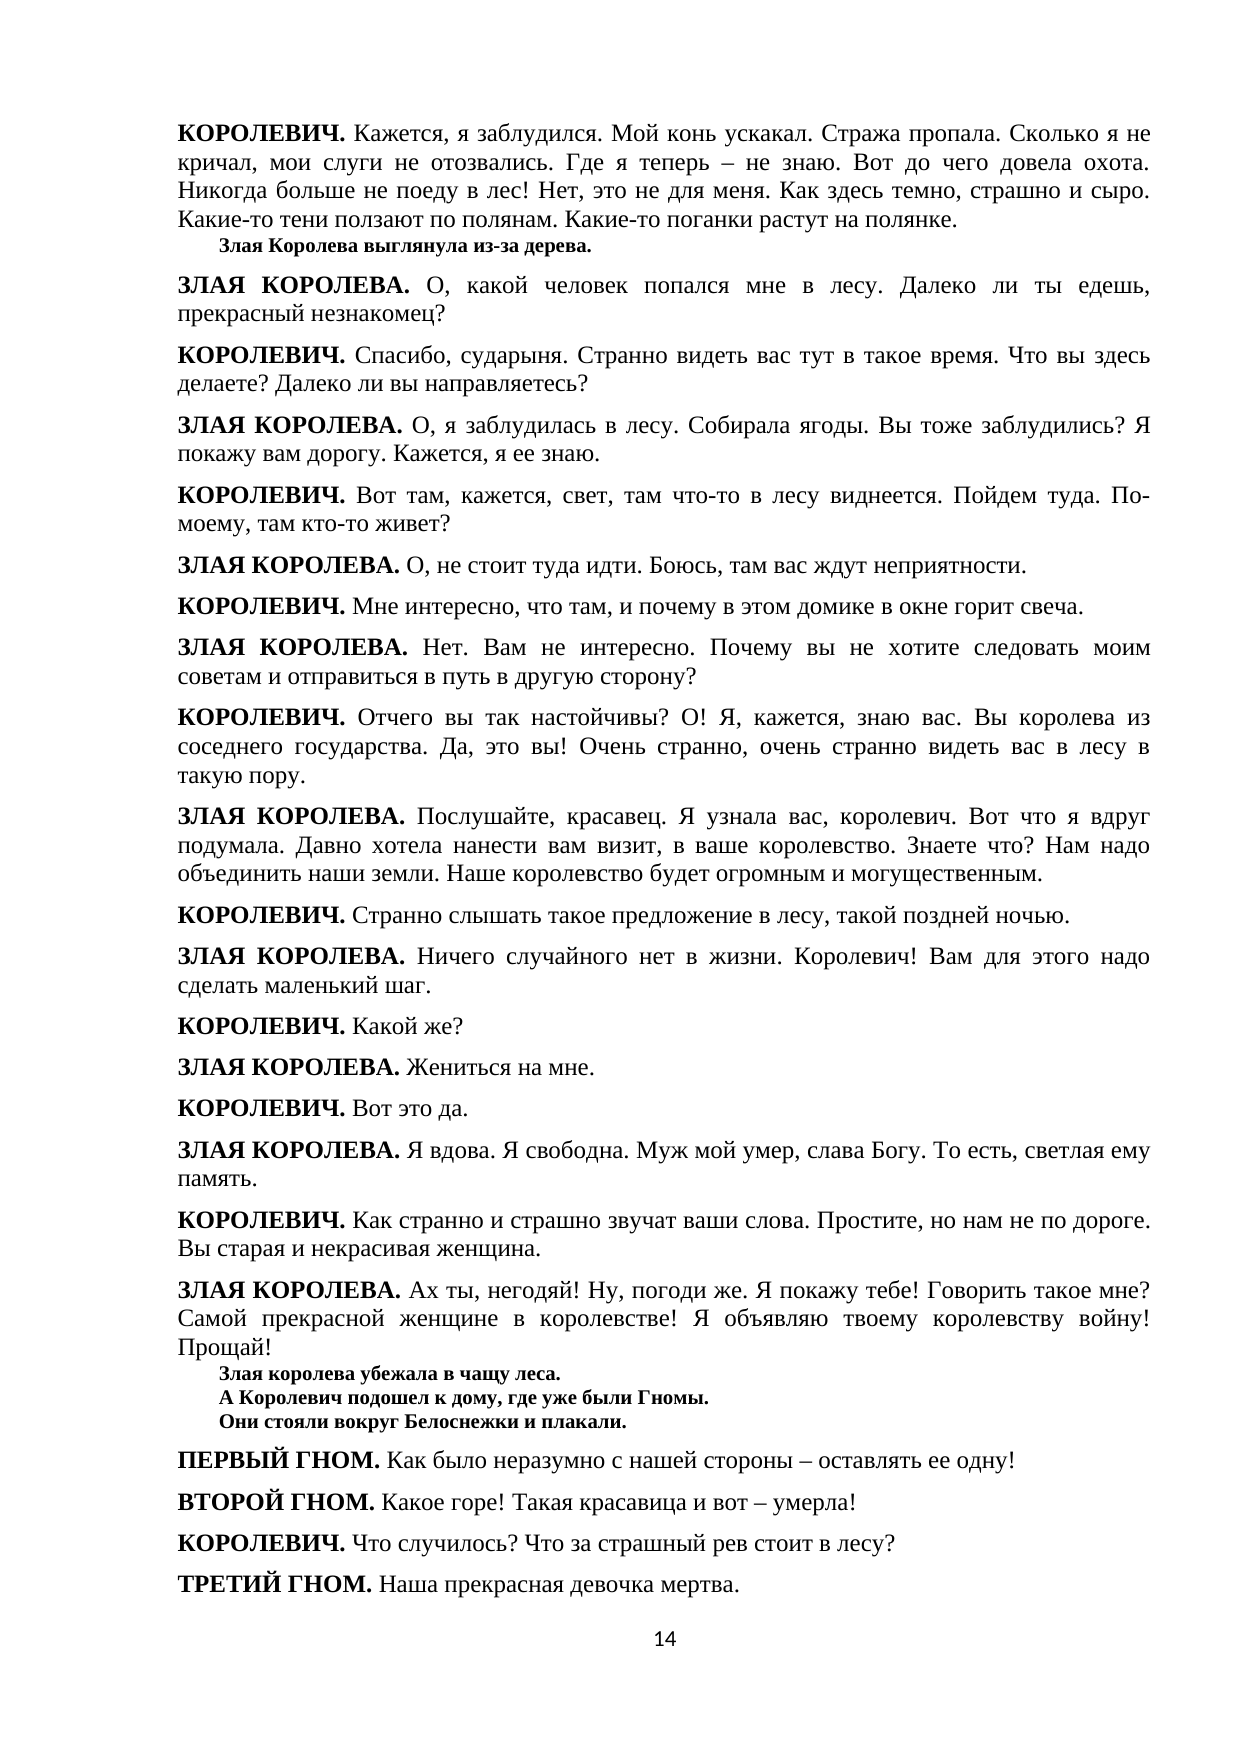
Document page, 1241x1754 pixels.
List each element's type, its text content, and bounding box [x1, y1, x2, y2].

text КОРОЛЕВИЧ. Вот там, кажется, свет, там что-то в лесу виднеется. Пойдем туда. По-моему, там кто-то живет? [177, 480, 1152, 537]
text Злая Королева выглянула из-за дерева. [218, 233, 1152, 257]
text ТРЕТИЙ ГНОМ. Наша прекрасная девочка мертва. [177, 1569, 1152, 1598]
text ЗЛАЯ КОРОЛЕВА. Ах ты, негодяй! Ну, погоди же. Я покажу тебе! Говорить такое мне? Самой прекрасной женщине в королевстве! Я объявляю твоему королевству войну! Прощай! [177, 1275, 1152, 1361]
text А Королевич подошел к дому, где уже были Гномы. [218, 1385, 1152, 1409]
text КОРОЛЕВИЧ. Какой же? [177, 1011, 1152, 1040]
text ЗЛАЯ КОРОЛЕВА. Ничего случайного нет в жизни. Королевич! Вам для этого надо сделать маленький шаг. [177, 941, 1152, 998]
text КОРОЛЕВИЧ. Как странно и страшно звучат ваши слова. Простите, но нам не по дороге. Вы старая и некрасивая женщина. [177, 1205, 1152, 1262]
text КОРОЛЕВИЧ. Кажется, я заблудился. Мой конь ускакал. Стража пропала. Сколько я не кричал, мои слуги не отозвались. Где я теперь – не знаю. Вот до чего довела охота. Никогда больше не поеду в лес! Нет, это не для меня. Как здесь темно, страшно и сыро. Какие-то тени ползают по полянам. Какие-то поганки растут на полянке. [177, 118, 1152, 233]
text ВТОРОЙ ГНОМ. Какое горе! Такая красавица и вот – умерла! [177, 1487, 1152, 1516]
text КОРОЛЕВИЧ. Спасибо, сударыня. Странно видеть вас тут в такое время. Что вы здесь делаете? Далеко ли вы направляетесь? [177, 340, 1152, 397]
text ЗЛАЯ КОРОЛЕВА. О, какой человек попался мне в лесу. Далеко ли ты едешь, прекрасный незнакомец? [177, 270, 1152, 327]
text Они стояли вокруг Белоснежки и плакали. [218, 1409, 1152, 1433]
text ПЕРВЫЙ ГНОМ. Как было неразумно с нашей стороны – оставлять ее одну! [177, 1446, 1152, 1474]
text КОРОЛЕВИЧ. Мне интересно, что там, и почему в этом домике в окне горит свеча. [177, 591, 1152, 620]
text ЗЛАЯ КОРОЛЕВА. Жениться на мне. [177, 1052, 1152, 1081]
text ЗЛАЯ КОРОЛЕВА. Я вдова. Я свободна. Муж мой умер, слава Богу. То есть, светлая ему память. [177, 1135, 1152, 1192]
text КОРОЛЕВИЧ. Странно слышать такое предложение в лесу, такой поздней ночью. [177, 900, 1152, 928]
text ЗЛАЯ КОРОЛЕВА. Послушайте, красавец. Я узнала вас, королевич. Вот что я вдруг подумала. Давно хотела нанести вам визит, в ваше королевство. Знаете что? Нам надо объединить наши земли. Наше королевство будет огромным и могущественным. [177, 801, 1152, 887]
text КОРОЛЕВИЧ. Вот это да. [177, 1093, 1152, 1122]
text ЗЛАЯ КОРОЛЕВА. О, я заблудилась в лесу. Собирала ягоды. Вы тоже заблудились? Я покажу вам дорогу. Кажется, я ее знаю. [177, 410, 1152, 467]
text ЗЛАЯ КОРОЛЕВА. О, не стоит туда идти. Боюсь, там вас ждут неприятности. [177, 550, 1152, 578]
text КОРОЛЕВИЧ. Отчего вы так настойчивы? О! Я, кажется, знаю вас. Вы королева из соседнего государства. Да, это вы! Очень странно, очень странно видеть вас в лесу в такую пору. [177, 702, 1152, 788]
text КОРОЛЕВИЧ. Что случилось? Что за страшный рев стоит в лесу? [177, 1528, 1152, 1557]
text ЗЛАЯ КОРОЛЕВА. Нет. Вам не интересно. Почему вы не хотите следовать моим советам и отправиться в путь в другую сторону? [177, 632, 1152, 690]
text Злая королева убежала в чащу леса. [218, 1361, 1152, 1385]
